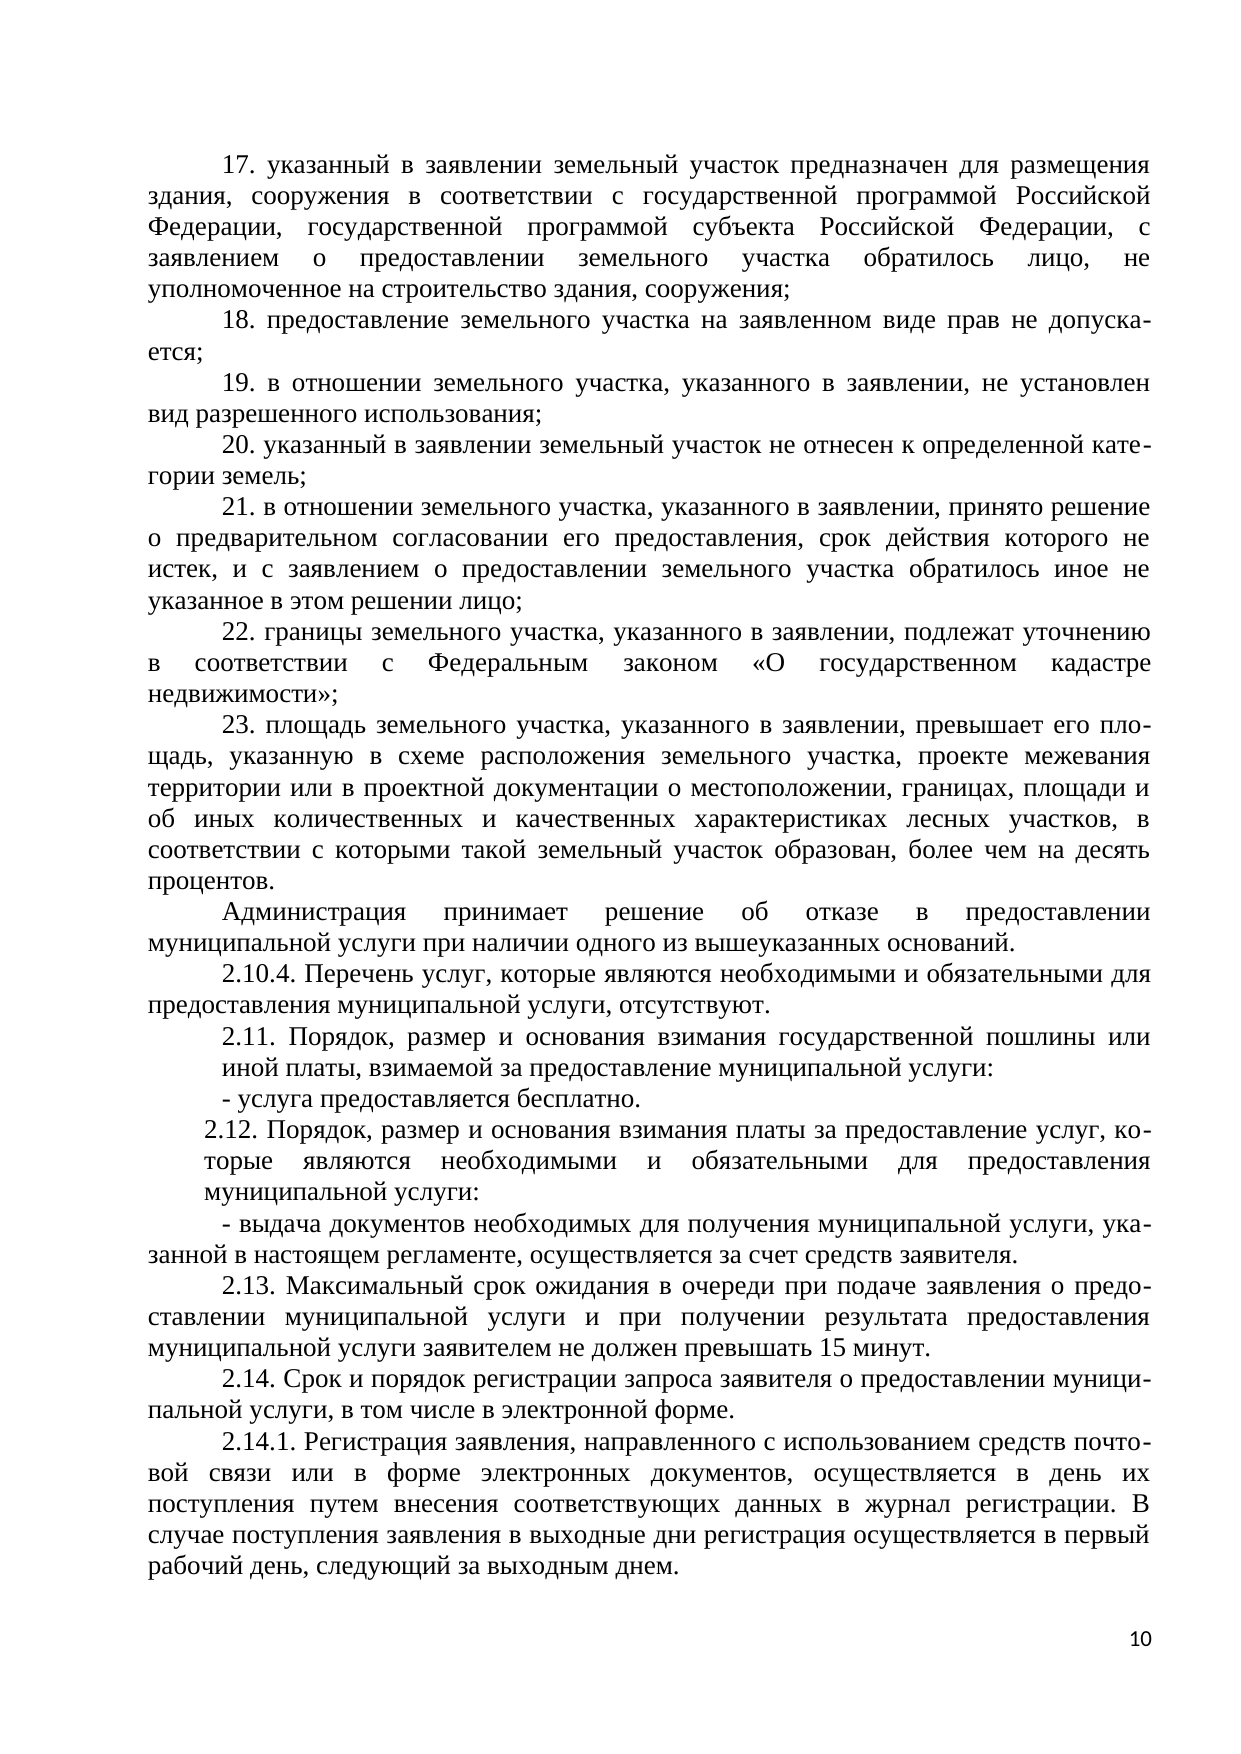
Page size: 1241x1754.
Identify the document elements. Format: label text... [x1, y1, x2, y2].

text 2.12. Порядок, размер и основания взимания платы за предоставление услуг, которые являются необходимыми и обязательными для предоставления муниципальной услуги: [204, 1113, 1152, 1207]
text Администрация принимает решение об отказе в предоставлении муниципальной услуги при наличии одного из вышеуказанных оснований. [148, 895, 1152, 957]
text 21. в отношении земельного участка, указанного в заявлении, принято решение о предварительном согласовании его предоставления, срок действия которого не истек, и с заявлением о предоставлении земельного участка обратилось иное не указанное в этом решении лицо; [148, 490, 1152, 615]
text 23. площадь земельного участка, указанного в заявлении, превышает его площадь, указанную в схеме расположения земельного участка, проекте межевания территории или в проектной документации о местоположении, границах, площади и об иных количественных и качественных характеристиках лесных участков, в соответствии с которыми такой земельный участок образован, более чем на десять процентов. [148, 708, 1152, 895]
text 20. указанный в заявлении земельный участок не отнесен к определенной категории земель; [148, 428, 1152, 490]
text - услуга предоставляется бесплатно. [148, 1082, 1152, 1113]
text 2.14.1. Регистрация заявления, направленного с использованием средств почтовой связи или в форме электронных документов, осуществляется в день их поступления путем внесения соответствующих данных в журнал регистрации. В случае поступления заявления в выходные дни регистрация осуществляется в первый рабочий день, следующий за выходным днем. [148, 1425, 1152, 1580]
list - выдача документов необходимых для получения муниципальной услуги, указанной в настоящем регламенте, осуществляется за счет средств заявителя. [148, 1207, 1152, 1269]
text 2.10.4. Перечень услуг, которые являются необходимыми и обязательными для предоставления муниципальной услуги, отсутствуют. [148, 957, 1152, 1020]
list 2.11. Порядок, размер и основания взимания государственной пошлины или иной платы, взимаемой за предоставление муниципальной услуги: [222, 1020, 1152, 1082]
text 22. границы земельного участка, указанного в заявлении, подлежат уточнению в соответствии с Федеральным законом «О государственном кадастре недвижимости»; [148, 615, 1152, 708]
text 2.14. Срок и порядок регистрации запроса заявителя о предоставлении муниципальной услуги, в том числе в электронной форме. [148, 1362, 1152, 1425]
text 19. в отношении земельного участка, указанного в заявлении, не установлен вид разрешенного использования; [148, 366, 1152, 428]
text 18. предоставление земельного участка на заявленном виде прав не допускается; [148, 303, 1152, 366]
text 17. указанный в заявлении земельный участок предназначен для размещения здания, сооружения в соответствии с государственной программой Российской Федерации, государственной программой субъекта Российской Федерации, с заявлением о предоставлении земельного участка обратилось лицо, не уполномоченное на строительство здания, сооружения; [148, 148, 1152, 303]
text 2.13. Максимальный срок ожидания в очереди при подаче заявления о предоставлении муниципальной услуги и при получении результата предоставления муниципальной услуги заявителем не должен превышать 15 минут. [148, 1269, 1152, 1362]
